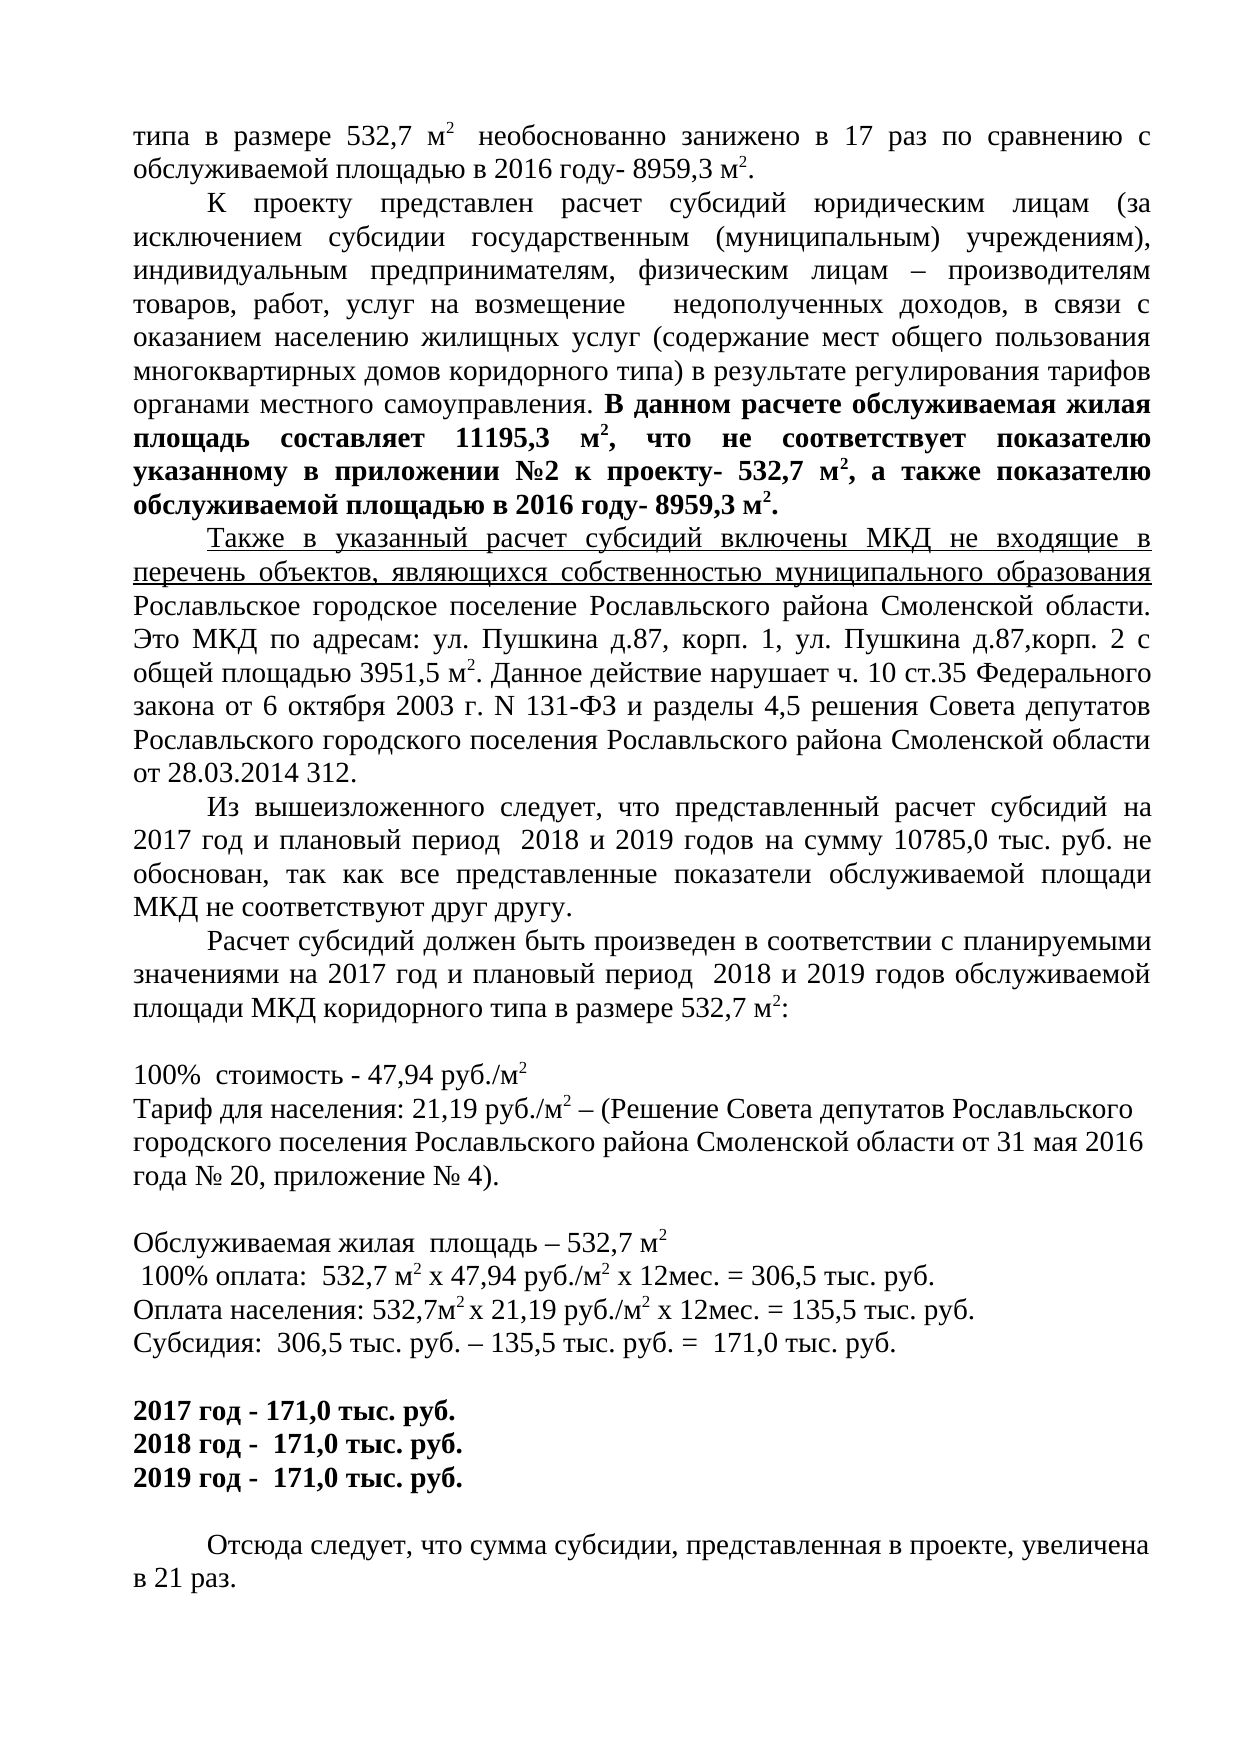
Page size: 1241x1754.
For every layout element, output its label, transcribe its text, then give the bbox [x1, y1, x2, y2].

text Также в указанный расчет субсидий включены МКД не входящие в перечень объектов, являющихся собственностью муниципального образования Рославльское городское поселение Рославльского района Смоленской области. Это МКД по адресам: ул. Пушкина д.87, корп. 1, ул. Пушкина д.87,корп. 2 с общей площадью 3951,5 м2. Данное действие нарушает ч. 10 ст.35 Федерального закона от 6 октября 2003 г. N 131-ФЗ и разделы 4,5 решения Совета депутатов Рославльского городского поселения Рославльского района Смоленской области от 28.03.2014 312. [133, 585, 1152, 789]
text Также в указанный расчет субсидий включены МКД не входящие в перечень объектов, являющихся собственностью муниципального образования Рославльское городское поселение Рославльского района Смоленской области. Это МКД по адресам: ул. Пушкина д.87, корп. 1, ул. Пушкина д.87,корп. 2 с общей площадью 3951,5 м2. Данное действие нарушает ч. 10 ст.35 Федерального закона от 6 октября 2003 г. N 131-ФЗ и разделы 4,5 решения Совета депутатов Рославльского городского поселения Рославльского района Смоленской области от 28.03.2014 312. [133, 521, 1152, 583]
text Оплата населения: 532,7м2 х 21,19 руб./м2 х 12мес. = 135,5 тыс. руб. [133, 1292, 1152, 1326]
text 2019 год - 171,0 тыс. руб. [133, 1460, 1152, 1493]
text Из вышеизложенного следует, что представленный расчет субсидий на 2017 год и плановый период 2018 и 2019 годов на сумму 10785,0 тыс. руб. не обоснован, так как все представленные показатели обслуживаемой площади МКД не соответствуют друг другу. [133, 789, 1152, 923]
text Субсидия: 306,5 тыс. руб. – 135,5 тыс. руб. = 171,0 тыс. руб. [133, 1326, 1152, 1359]
text Отсюда следует, что сумма субсидии, представленная в проекте, увеличена в 21 раз. [133, 1527, 1152, 1594]
text 100% оплата: 532,7 м2 х 47,94 руб./м2 х 12мес. = 306,5 тыс. руб. [133, 1258, 1152, 1292]
text Тариф для населения: 21,19 руб./м2 – (Решение Совета депутатов Рославльского городского поселения Рославльского района Смоленской области от 31 мая 2016 года № 20, приложение № 4). [133, 1091, 1152, 1191]
text К проекту представлен расчет субсидий юридическим лицам (за исключением субсидии государственным (муниципальным) учреждениям), индивидуальным предпринимателям, физическим лицам – производителям товаров, работ, услуг на возмещение недополученных доходов, в связи с оказанием населению жилищных услуг (содержание мест общего пользования многоквартирных домов коридорного типа) в результате регулирования тарифов органами местного самоуправления. В данном расчете обслуживаемая жилая площадь составляет 11195,3 м2, что не соответствует показателю указанному в приложении №2 к проекту- 532,7 м2, а также показателю обслуживаемой площадью в 2016 году- 8959,3 м2. [133, 185, 1152, 521]
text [133, 118, 1152, 185]
text Расчет субсидий должен быть произведен в соответствии с планируемыми значениями на 2017 год и плановый период 2018 и 2019 годов обслуживаемой площади МКД коридорного типа в размере 532,7 м2: [133, 923, 1152, 1024]
text Обслуживаемая жилая площадь – 532,7 м2 [133, 1225, 1152, 1258]
text 100% стоимость - 47,94 руб./м2 [133, 1057, 1152, 1091]
text 2017 год - 171,0 тыс. руб. [133, 1393, 1152, 1426]
text 2018 год - 171,0 тыс. руб. [133, 1426, 1152, 1460]
